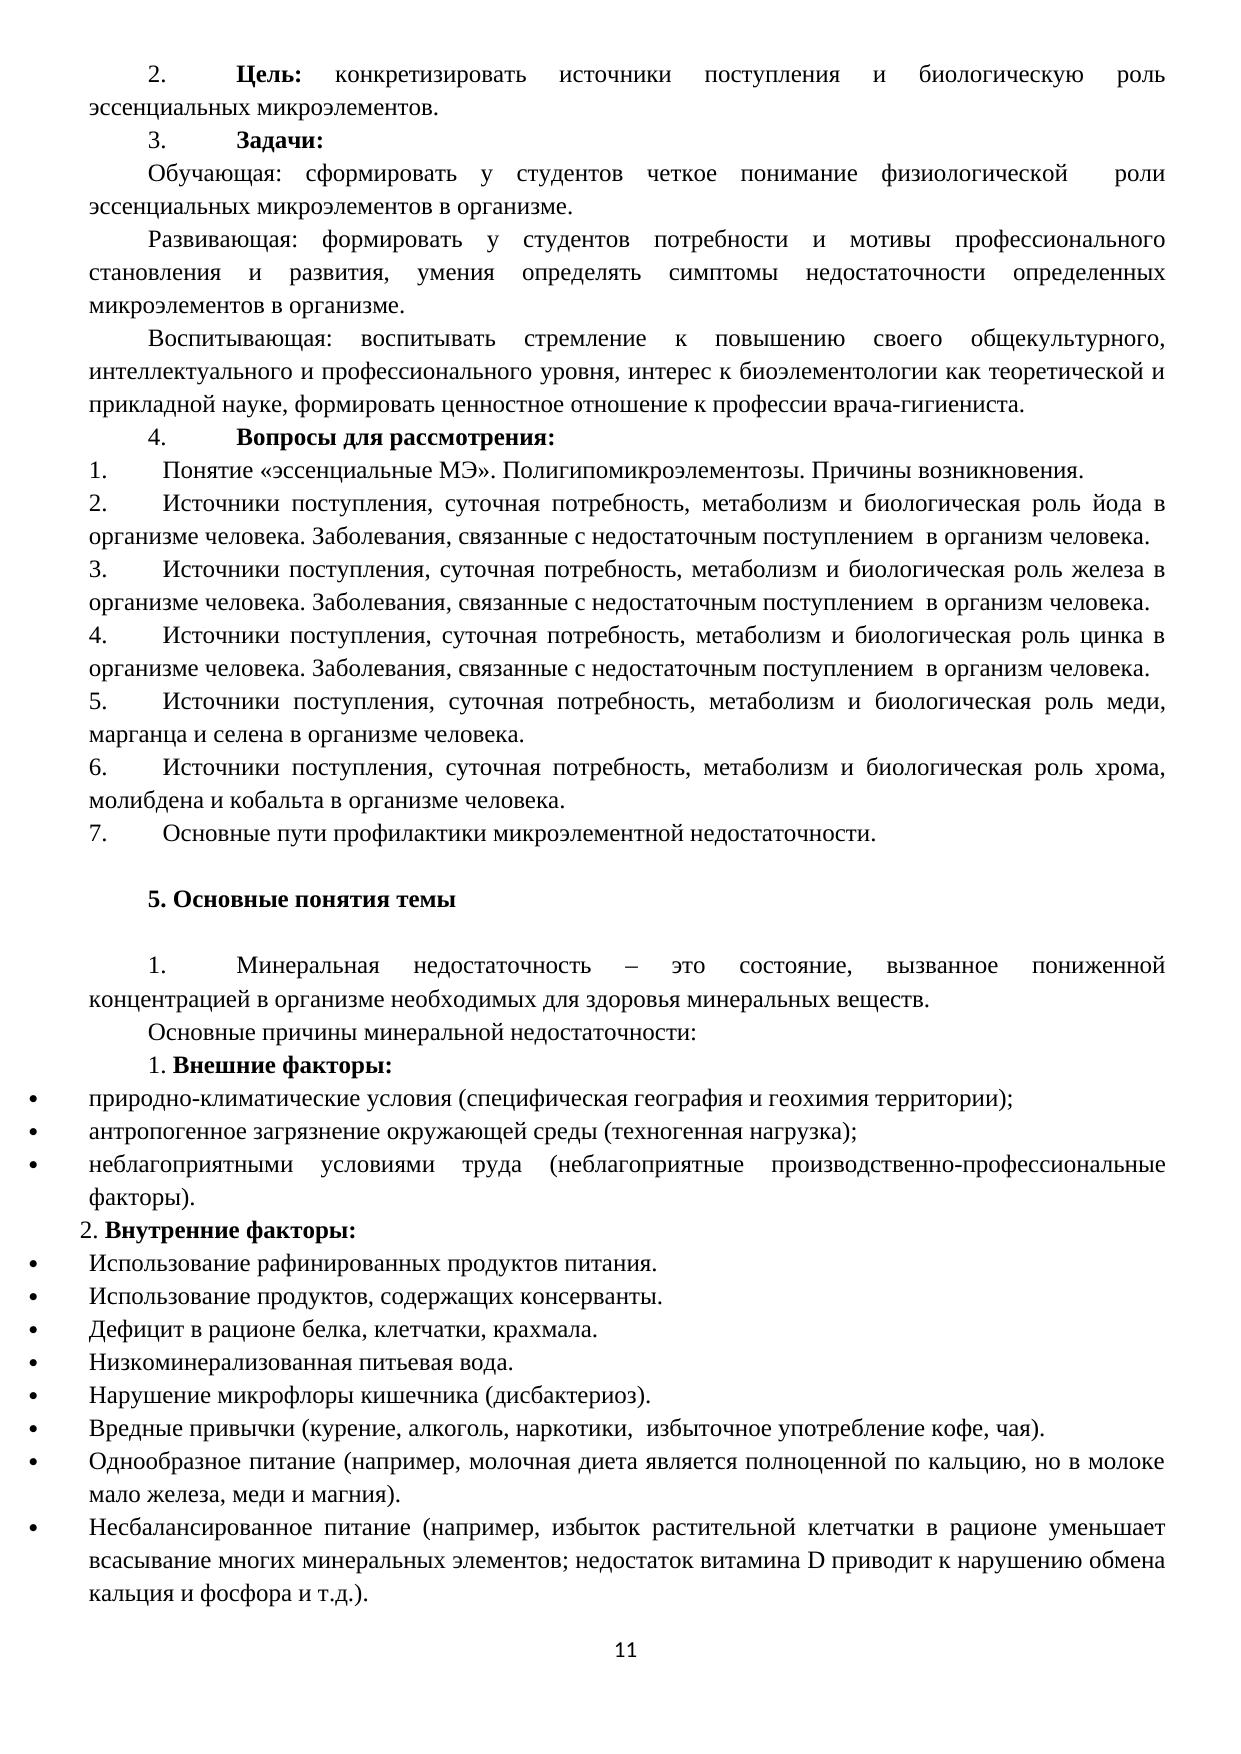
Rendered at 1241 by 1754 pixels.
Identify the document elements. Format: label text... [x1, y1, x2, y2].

list Использование рафинированных продуктов питания. [29, 1248, 1167, 1277]
list Минеральная недостаточность – это состояние, вызванное пониженной концентрацией в организме необходимых для здоровья минеральных веществ. [89, 951, 1167, 1012]
list Нарушение микрофлоры кишечника (дисбактериоз). [29, 1380, 1167, 1409]
text 5. Основные понятия темы [89, 884, 1167, 913]
list Использование продуктов, содержащих консерванты. [29, 1281, 1167, 1309]
list Вопросы для рассмотрения: [89, 422, 1167, 451]
list Однообразное питание (например, молочная диета является полноценной по кальцию, но в молоке мало железа, меди и магния). [29, 1446, 1167, 1508]
list Понятие «эссенциальные МЭ». Полигипомикроэлементозы. Причины возникновения. [89, 455, 1167, 484]
list неблагоприятными условиями труда (неблагоприятные производственно-профессиональные факторы). [29, 1149, 1167, 1211]
list Источники поступления, суточная потребность, метаболизм и биологическая роль меди, марганца и селена в организме человека. [89, 686, 1167, 748]
list Задачи: [89, 125, 1167, 154]
text Воспитывающая: воспитывать стремление к повышению своего общекультурного, интеллектуального и профессионального уровня, интерес к биоэлементологии как теоретической и прикладной науке, формировать ценностное отношение к профессии врача-гигиениста. [89, 323, 1167, 418]
list Источники поступления, суточная потребность, метаболизм и биологическая роль железа в организме человека. Заболевания, связанные с недостаточным поступлением в организм человека. [89, 554, 1167, 616]
text 2. Внутренние факторы: [29, 1215, 1167, 1243]
list антропогенное загрязнение окружающей среды (техногенная нагрузка); [29, 1116, 1167, 1144]
list Дефицит в рационе белка, клетчатки, крахмала. [29, 1314, 1167, 1343]
list Низкоминерализованная питьевая вода. [29, 1347, 1167, 1376]
list Несбалансированное питание (например, избыток растительной клетчатки в рационе уменьшает всасывание многих минеральных элементов; недостаток витамина D приводит к нарушению обмена кальция и фосфора и т.д.). [29, 1512, 1167, 1607]
text Основные причины минеральной недостаточности: [89, 1017, 1167, 1045]
list Основные пути профилактики микроэлементной недостаточности. [89, 818, 1167, 847]
list Источники поступления, суточная потребность, метаболизм и биологическая роль хрома, молибдена и кобальта в организме человека. [89, 752, 1167, 814]
text Обучающая: сформировать у студентов четкое понимание физиологической роли эссенциальных микроэлементов в организме. [89, 158, 1167, 220]
text Развивающая: формировать у студентов потребности и мотивы профессионального становления и развития, умения определять симптомы недостаточности определенных микроэлементов в организме. [89, 224, 1167, 319]
list Источники поступления, суточная потребность, метаболизм и биологическая роль цинка в организме человека. Заболевания, связанные с недостаточным поступлением в организм человека. [89, 620, 1167, 682]
list природно-климатические условия (специфическая география и геохимия территории); [29, 1083, 1167, 1111]
list Вредные привычки (курение, алкоголь, наркотики, избыточное употребление кофе, чая). [29, 1413, 1167, 1442]
list Цель: конкретизировать источники поступления и биологическую роль эссенциальных микроэлементов. [89, 59, 1167, 121]
list Источники поступления, суточная потребность, метаболизм и биологическая роль йода в организме человека. Заболевания, связанные с недостаточным поступлением в организм человека. [89, 488, 1167, 550]
text 1. Внешние факторы: [89, 1050, 1167, 1078]
